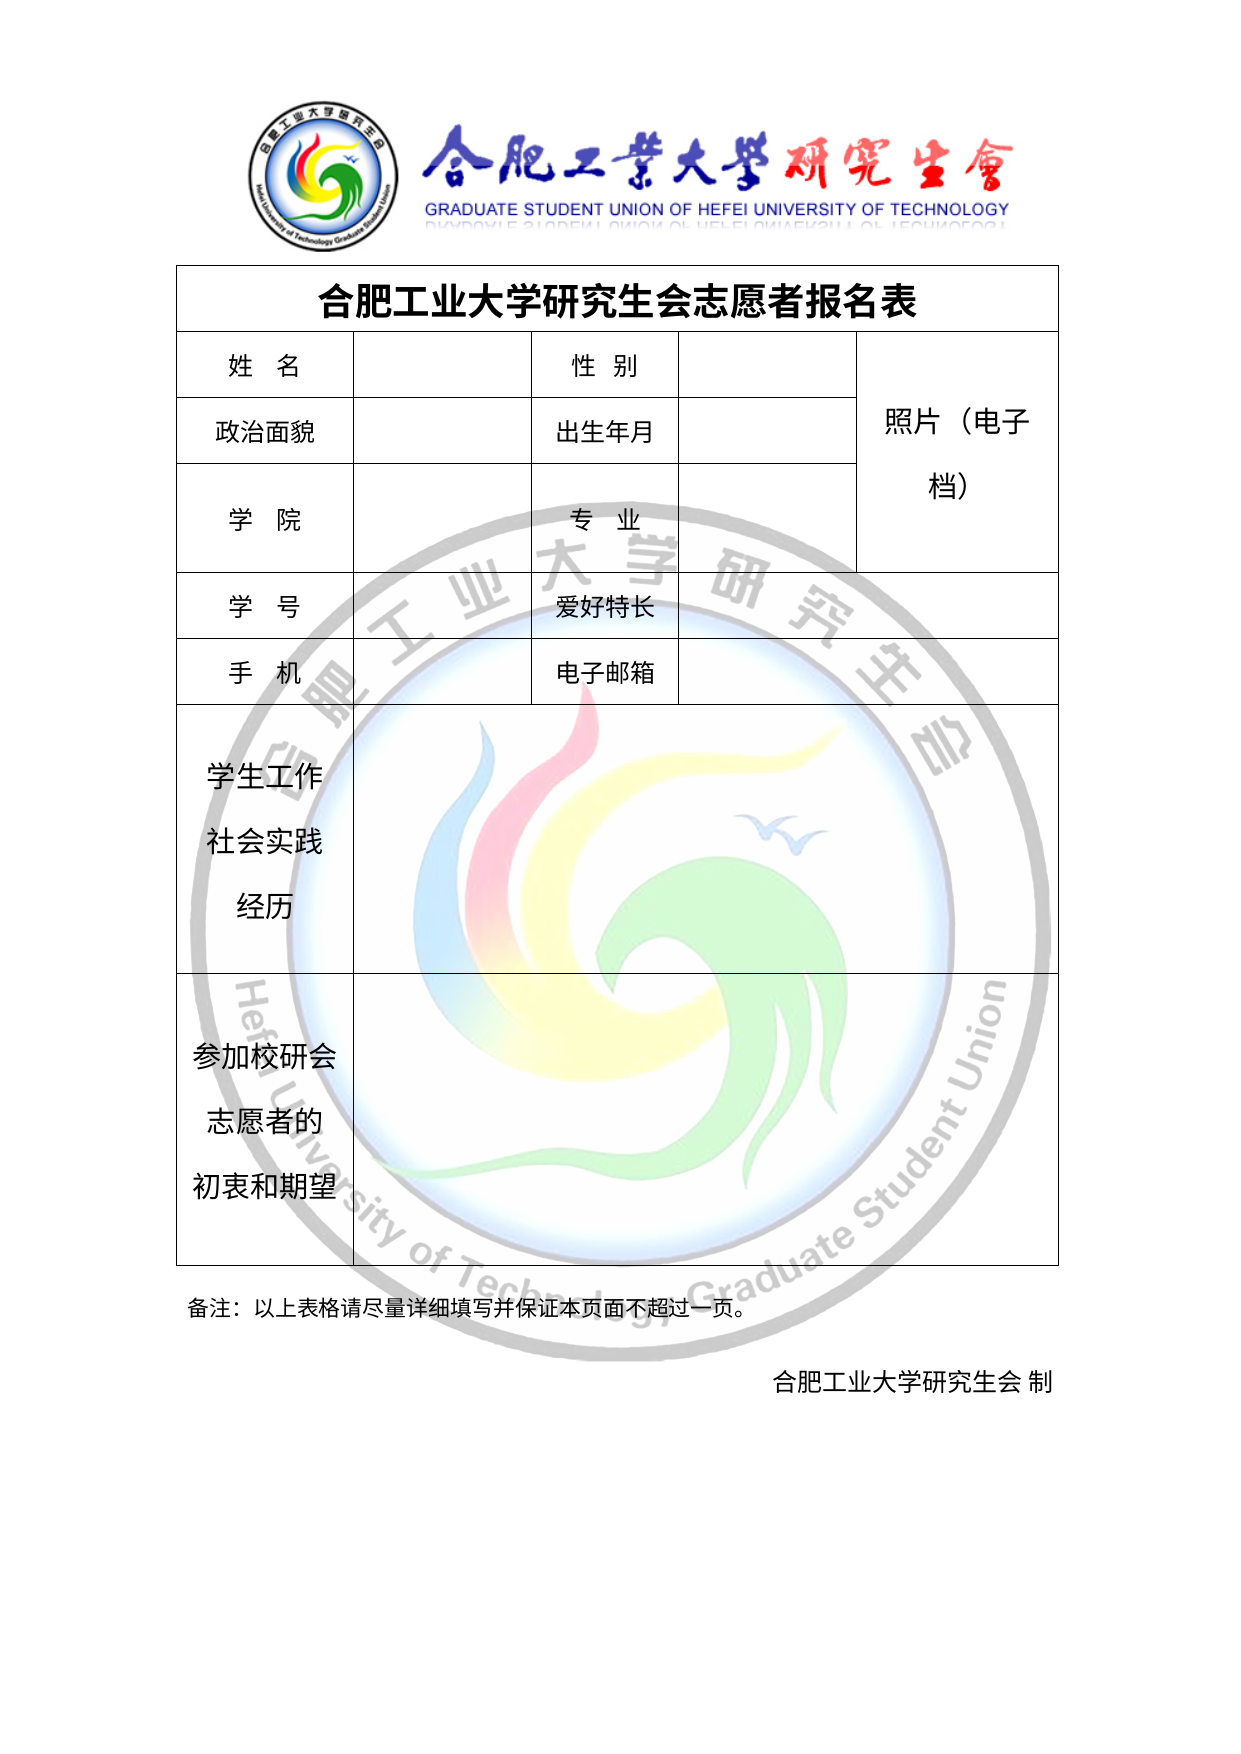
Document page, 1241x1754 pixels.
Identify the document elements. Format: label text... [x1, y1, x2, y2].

table_cell 专 业 [532, 464, 678, 572]
table_cell [679, 332, 856, 397]
text 备注：以上表格请尽量详细填写并保证本页面不超过一页。 [187, 1291, 1053, 1323]
table_cell 学 院 [177, 464, 353, 572]
table_cell 出生年月 [532, 398, 678, 463]
table_cell 手 机 [177, 639, 353, 704]
text 合肥工业大学研究生会 制 [253, 1348, 1053, 1413]
table_cell 性 别 [532, 332, 678, 397]
table_cell 学生工作 社会实践 经历 [177, 705, 353, 973]
table_cell [354, 398, 531, 463]
picture [187, 90, 1053, 257]
table_cell [679, 464, 856, 572]
table_cell [354, 705, 1058, 973]
table_cell 电子邮箱 [532, 639, 678, 704]
table_header 合肥工业大学研究生会志愿者报名表 [177, 266, 1058, 331]
table_cell 姓 名 [177, 332, 353, 397]
table_cell 学 号 [177, 573, 353, 638]
table_cell 政治面貌 [177, 398, 353, 463]
table_cell [354, 573, 531, 638]
table_cell 爱好特长 [532, 573, 678, 638]
table_cell [354, 974, 1058, 1264]
table_cell [354, 332, 531, 397]
table_cell [354, 464, 531, 572]
table_cell [679, 573, 1058, 638]
table_cell 照片（电子档） [857, 332, 1058, 572]
table_cell 参加校研会 志愿者的 初衷和期望 [177, 974, 353, 1264]
table_cell [679, 639, 1058, 704]
table_cell [354, 639, 531, 704]
table_cell [679, 398, 856, 463]
